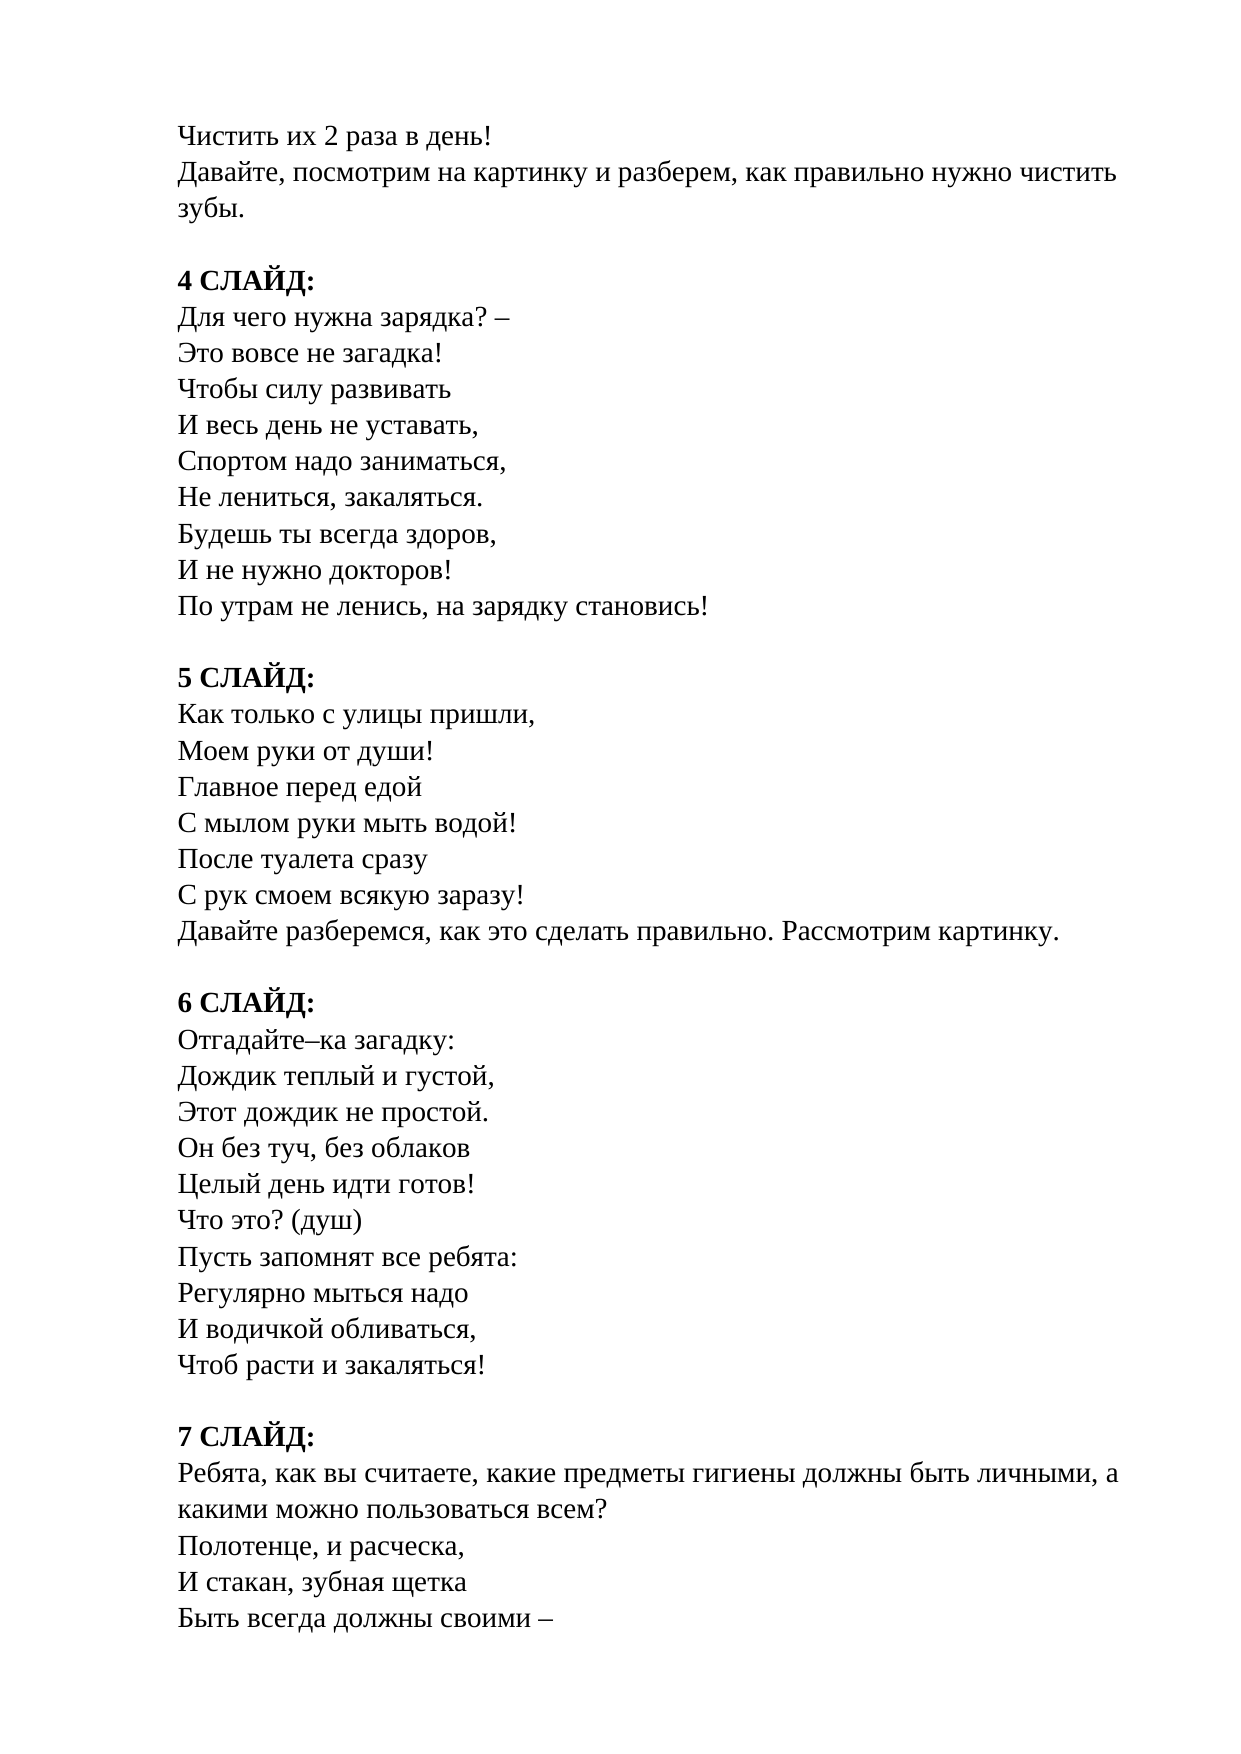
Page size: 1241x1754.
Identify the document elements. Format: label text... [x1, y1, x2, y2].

text И стакан, зубная щетка [177, 1564, 1152, 1597]
text Отгадайте–ка загадку: [177, 1022, 1152, 1055]
text Целый день идти готов! [177, 1166, 1152, 1200]
text И весь день не уставать, [177, 407, 1152, 441]
text Быть всегда должны своими – [177, 1600, 1152, 1634]
text И не нужно докторов! [177, 552, 1152, 585]
text Давайте разберемся, как это сделать правильно. Рассмотрим картинку. [177, 913, 1152, 947]
text Спортом надо заниматься, [177, 443, 1152, 477]
text Моем руки от души! [177, 733, 1152, 766]
text Он без туч, без облаков [177, 1130, 1152, 1164]
text Будешь ты всегда здоров, [177, 516, 1152, 549]
text С рук смоем всякую заразу! [177, 877, 1152, 911]
text Полотенце, и расческа, [177, 1528, 1152, 1561]
text Для чего нужна зарядка? – [177, 299, 1152, 332]
text Чистить их 2 раза в день! [177, 118, 1152, 152]
text Регулярно мыться надо [177, 1275, 1152, 1308]
text Этот дождик не простой. [177, 1094, 1152, 1128]
text Что это? (душ) [177, 1202, 1152, 1236]
text По утрам не ленись, на зарядку становись! [177, 588, 1152, 622]
text 6 СЛАЙД: [177, 986, 1152, 1019]
text С мылом руки мыть водой! [177, 805, 1152, 838]
text Это вовсе не загадка! [177, 335, 1152, 368]
text Не лениться, закаляться. [177, 479, 1152, 513]
text После туалета сразу [177, 841, 1152, 874]
text 5 СЛАЙД: [177, 660, 1152, 694]
text Как только с улицы пришли, [177, 696, 1152, 730]
text Ребята, как вы считаете, какие предметы гигиены должны быть личными, а какими можно пользоваться всем? [177, 1456, 1152, 1525]
text Дождик теплый и густой, [177, 1058, 1152, 1091]
text Чтобы силу развивать [177, 371, 1152, 405]
text И водичкой обливаться, [177, 1311, 1152, 1344]
text Пусть запомнят все ребята: [177, 1239, 1152, 1272]
text 4 СЛАЙД: [177, 263, 1152, 296]
text Давайте, посмотрим на картинку и разберем, как правильно нужно чистить зубы. [177, 154, 1152, 224]
text Чтоб расти и закаляться! [177, 1347, 1152, 1381]
text 7 СЛАЙД: [177, 1419, 1152, 1453]
text Главное перед едой [177, 769, 1152, 802]
